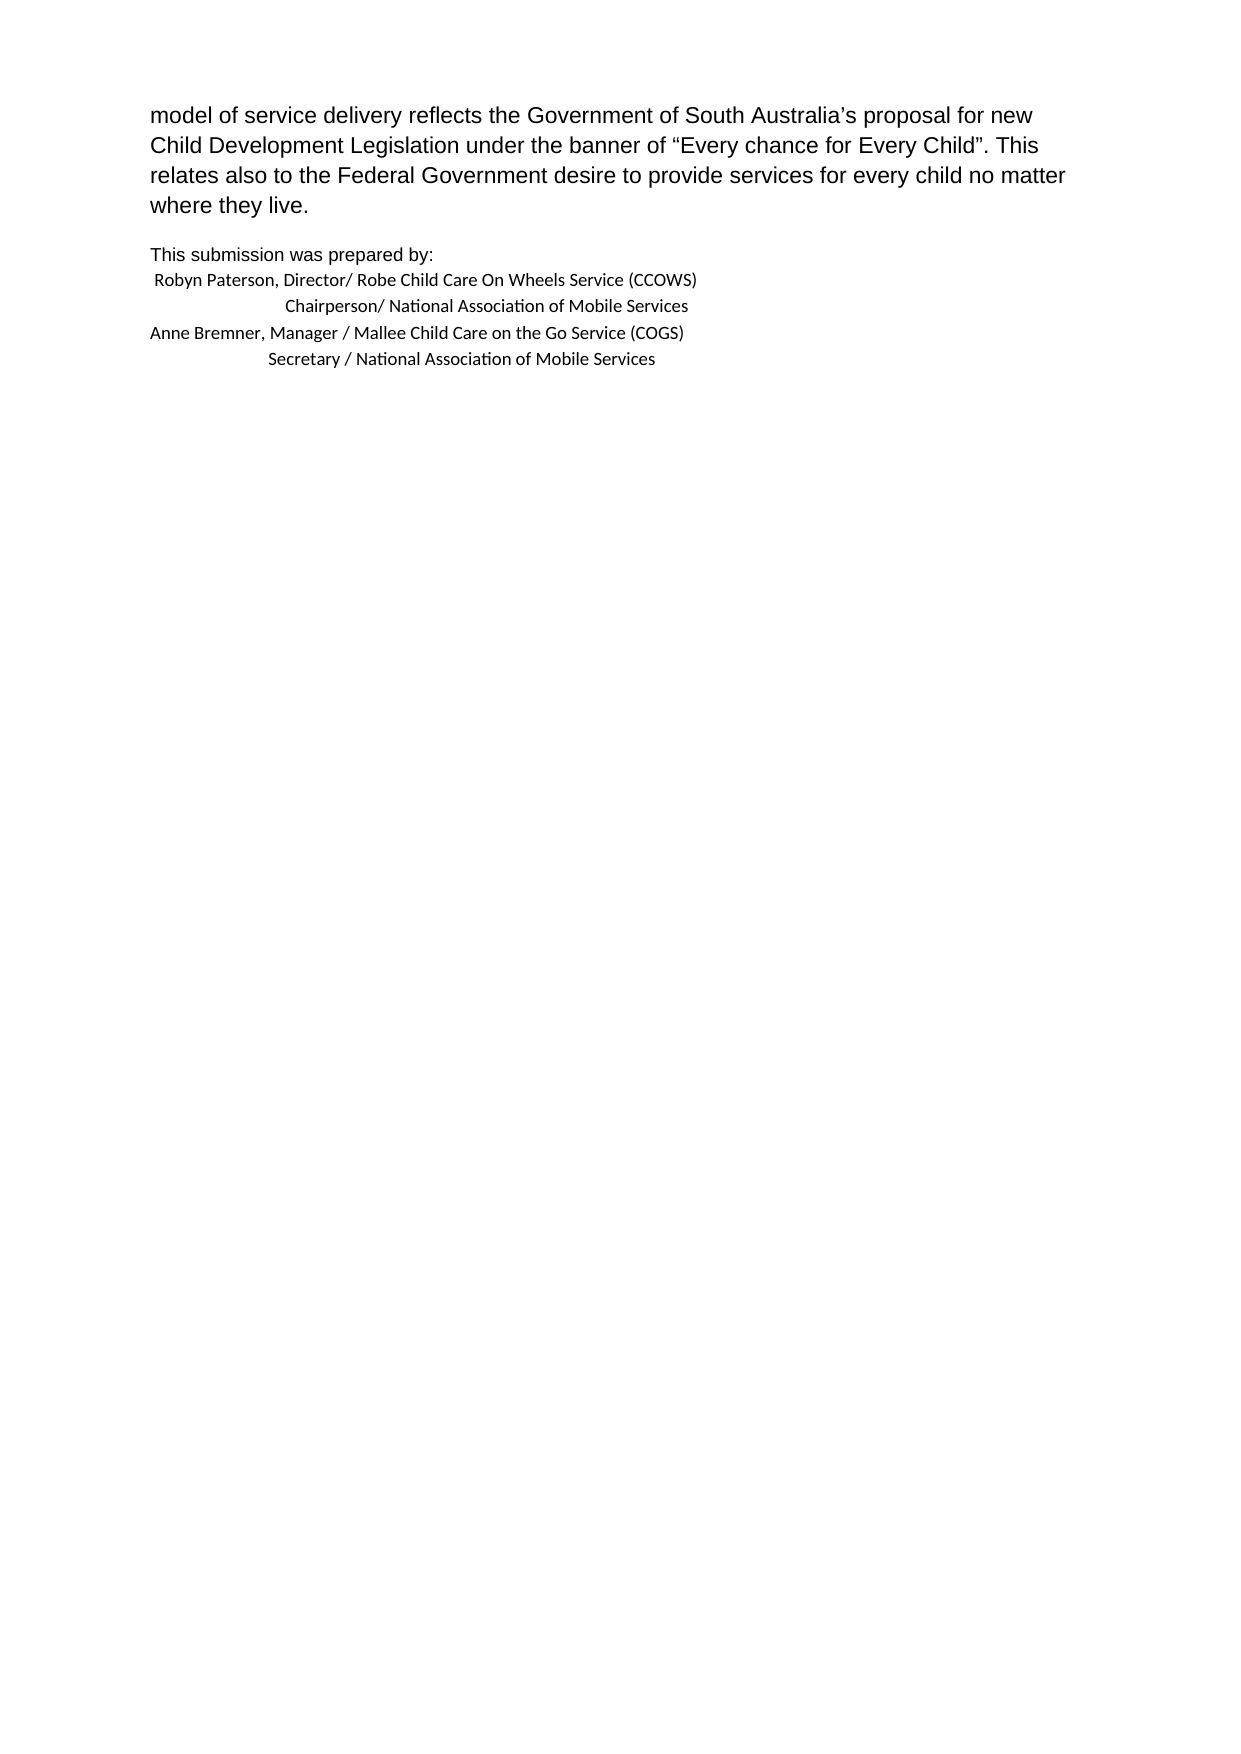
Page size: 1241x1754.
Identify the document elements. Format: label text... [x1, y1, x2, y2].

text Secretary / National Association of Mobile Services [150, 347, 1090, 370]
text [150, 102, 1090, 219]
text This submission was prepared by: [150, 243, 1090, 265]
text Anne Bremner, Manager / Mallee Child Care on the Go Service (COGS) [150, 321, 1090, 344]
text Chairperson/ National Association of Mobile Services [150, 294, 1090, 317]
text Robyn Paterson, Director/ Robe Child Care On Wheels Service (CCOWS) [150, 268, 1090, 291]
